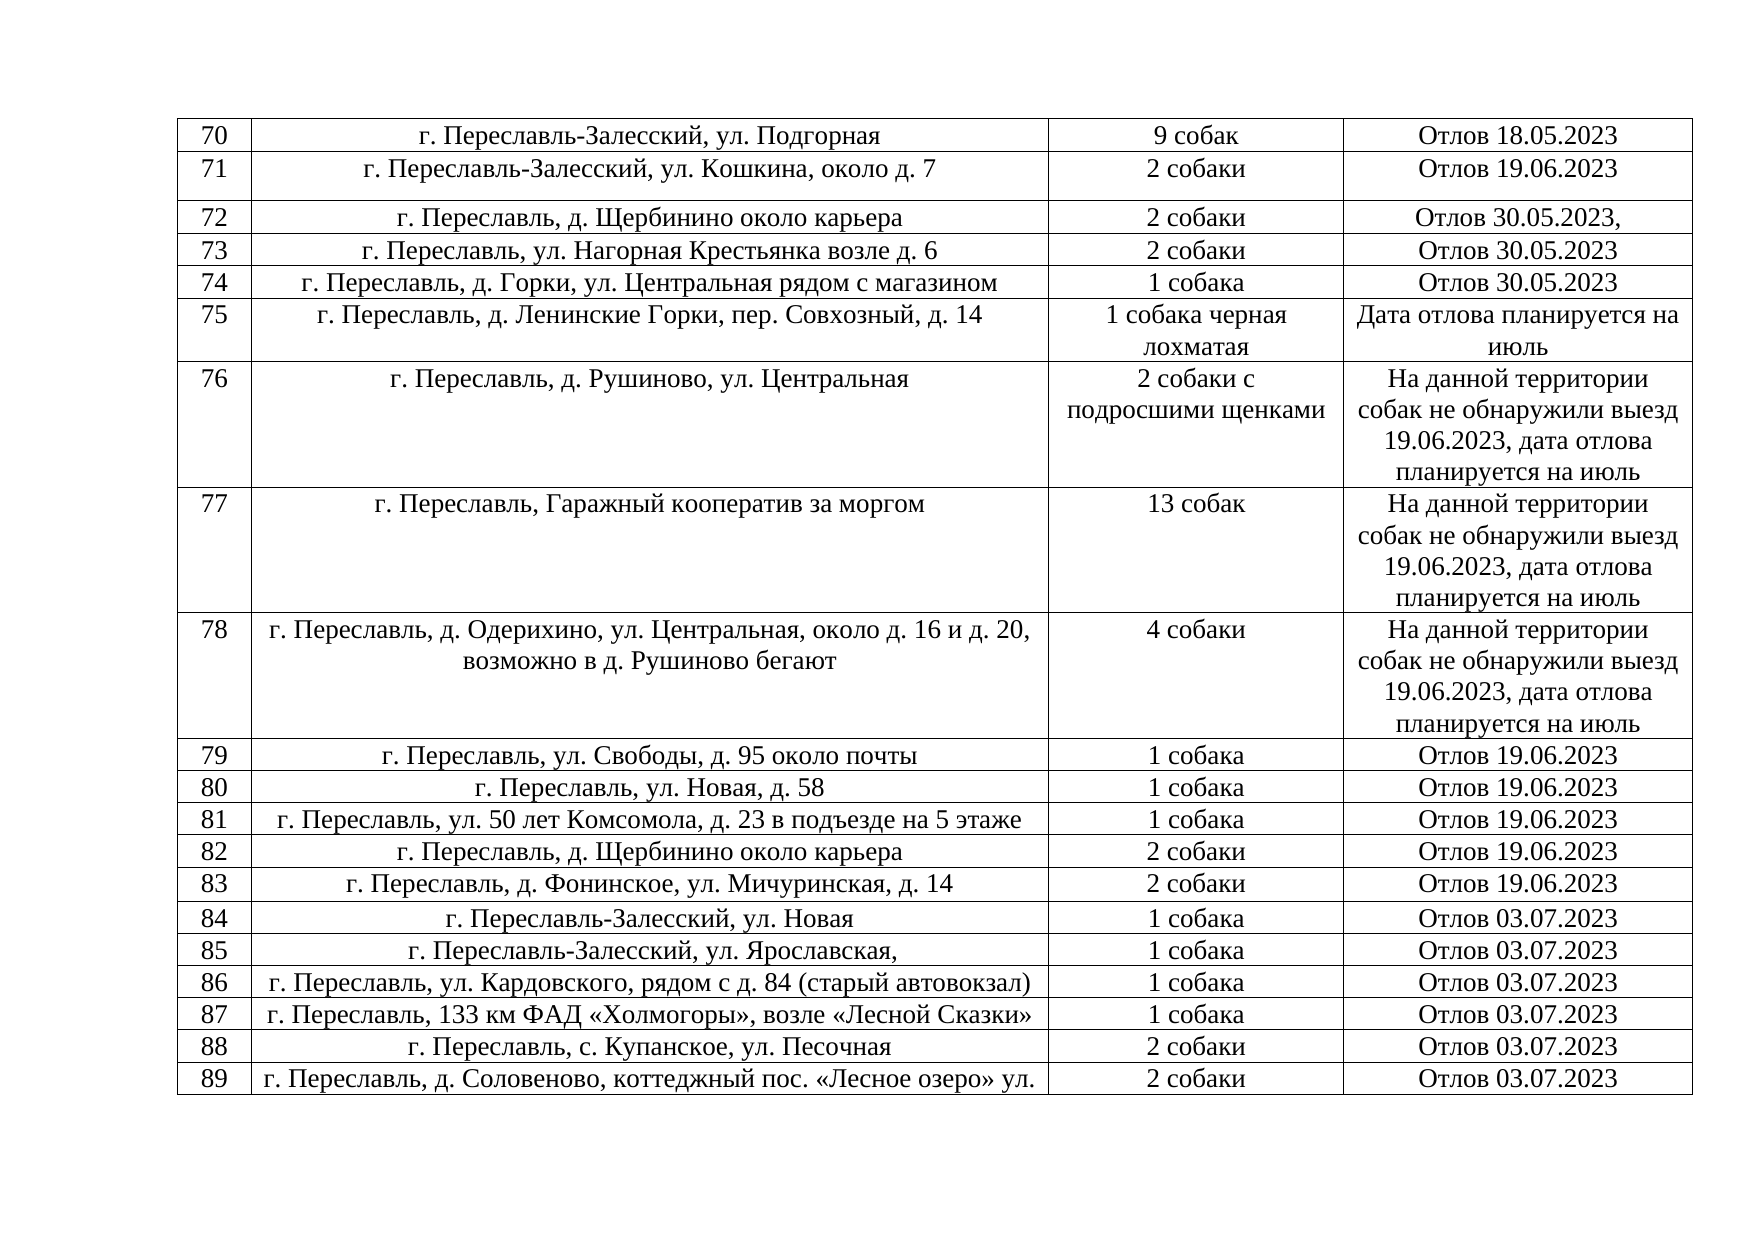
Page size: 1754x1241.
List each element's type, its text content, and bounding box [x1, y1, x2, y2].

table_cell г. Переславль-Залесский, ул. Новая [252, 902, 1048, 933]
table_cell 72 [178, 201, 251, 233]
table_cell г. Переславль, д. Горки, ул. Центральная рядом с магазином [252, 266, 1048, 298]
table_cell 77 [178, 488, 251, 612]
table_cell Отлов 30.05.2023 [1344, 266, 1692, 298]
table_cell 74 [178, 266, 251, 298]
table_cell Отлов 03.07.2023 [1344, 1030, 1692, 1062]
table_cell 2 собаки [1049, 152, 1343, 200]
table_cell 87 [178, 998, 251, 1029]
table_cell г. Переславль, д. Ленинские Горки, пер. Совхозный, д. 14 [252, 299, 1048, 361]
table_cell г. Переславль, с. Купанское, ул. Песочная [252, 1030, 1048, 1062]
table_cell Отлов 19.06.2023 [1344, 835, 1692, 867]
table_cell Дата отлова планируется на июль [1344, 299, 1692, 361]
table_cell 79 [178, 739, 251, 770]
table_cell Отлов 03.07.2023 [1344, 902, 1692, 933]
table_cell 76 [178, 362, 251, 487]
table_cell Отлов 19.06.2023 [1344, 868, 1692, 901]
table_cell 2 собаки [1049, 868, 1343, 901]
table_cell Отлов 19.06.2023 [1344, 152, 1692, 200]
table_cell 1 собака [1049, 966, 1343, 997]
table_cell г. Переславль-Залесский, ул. Кошкина, около д. 7 [252, 152, 1048, 200]
table_cell г. Переславль, д. Одерихино, ул. Центральная, около д. 16 и д. 20, возможно в д. Рушиново бегают [252, 613, 1048, 738]
table_cell г. Переславль, ул. Свободы, д. 95 около почты [252, 739, 1048, 770]
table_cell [252, 1063, 1048, 1094]
table_cell 1 собака черная лохматая [1049, 299, 1343, 361]
table_cell 2 собаки [1049, 1063, 1343, 1094]
table_cell г. Переславль, ул. 50 лет Комсомола, д. 23 в подъезде на 5 этаже [252, 803, 1048, 834]
table_cell 2 собаки [1049, 201, 1343, 233]
table_cell 1 собака [1049, 934, 1343, 965]
table_cell 2 собаки с подросшими щенками [1049, 362, 1343, 487]
table_cell 1 собака [1049, 266, 1343, 298]
table_cell г. Переславль, д. Щербинино около карьера [252, 835, 1048, 867]
table_cell Отлов 19.06.2023 [1344, 739, 1692, 770]
table_cell 4 собаки [1049, 613, 1343, 738]
table_cell 86 [178, 966, 251, 997]
table_cell На данной территории собак не обнаружили выезд 19.06.2023, дата отлова планируется на июль [1344, 362, 1692, 487]
table_cell г. Переславль, ул. Новая, д. 58 [252, 771, 1048, 802]
table_cell 1 собака [1049, 803, 1343, 834]
table_cell 1 собака [1049, 902, 1343, 933]
table_cell Отлов 19.06.2023 [1344, 803, 1692, 834]
table_cell 73 [178, 234, 251, 265]
table_cell г. Переславль-Залесский, ул. Подгорная [252, 119, 1048, 151]
table_cell 1 собака [1049, 998, 1343, 1029]
table_cell Отлов 19.06.2023 [1344, 771, 1692, 802]
table_cell Отлов 30.05.2023 [1344, 234, 1692, 265]
table_cell 80 [178, 771, 251, 802]
table_cell 9 собак [1049, 119, 1343, 151]
table_cell На данной территории собак не обнаружили выезд 19.06.2023, дата отлова планируется на июль [1344, 613, 1692, 738]
table_cell 81 [178, 803, 251, 834]
table_cell 85 [178, 934, 251, 965]
table_cell 71 [178, 152, 251, 200]
table_cell 2 собаки [1049, 234, 1343, 265]
table_cell 84 [178, 902, 251, 933]
table_cell 2 собаки [1049, 1030, 1343, 1062]
table_cell г. Переславль, Гаражный кооператив за моргом [252, 488, 1048, 612]
table_cell Отлов 03.07.2023 [1344, 1063, 1692, 1094]
table_cell 78 [178, 613, 251, 738]
table_cell г. Переславль-Залесский, ул. Ярославская, [252, 934, 1048, 965]
table_cell Отлов 30.05.2023, [1344, 201, 1692, 233]
table_cell 89 [178, 1063, 251, 1094]
table_cell 2 собаки [1049, 835, 1343, 867]
table_cell Отлов 03.07.2023 [1344, 934, 1692, 965]
table_cell На данной территории собак не обнаружили выезд 19.06.2023, дата отлова планируется на июль [1344, 488, 1692, 612]
table_cell 70 [178, 119, 251, 151]
table_cell 88 [178, 1030, 251, 1062]
table_cell г. Переславль, ул. Нагорная Крестьянка возле д. 6 [252, 234, 1048, 265]
table_cell 1 собака [1049, 739, 1343, 770]
table_cell 1 собака [1049, 771, 1343, 802]
table_cell г. Переславль, д. Фонинское, ул. Мичуринская, д. 14 [252, 868, 1048, 901]
table_cell г. Переславль, ул. Кардовского, рядом с д. 84 (старый автовокзал) [252, 966, 1048, 997]
table_cell 82 [178, 835, 251, 867]
table_cell г. Переславль, д. Рушиново, ул. Центральная [252, 362, 1048, 487]
table_cell 83 [178, 868, 251, 901]
table_cell Отлов 18.05.2023 [1344, 119, 1692, 151]
table_cell г. Переславль, д. Щербинино около карьера [252, 201, 1048, 233]
table_cell Отлов 03.07.2023 [1344, 998, 1692, 1029]
table_cell г. Переславль, 133 км ФАД «Холмогоры», возле «Лесной Сказки» [252, 998, 1048, 1029]
table_cell 75 [178, 299, 251, 361]
table_cell 13 собак [1049, 488, 1343, 612]
table_cell Отлов 03.07.2023 [1344, 966, 1692, 997]
